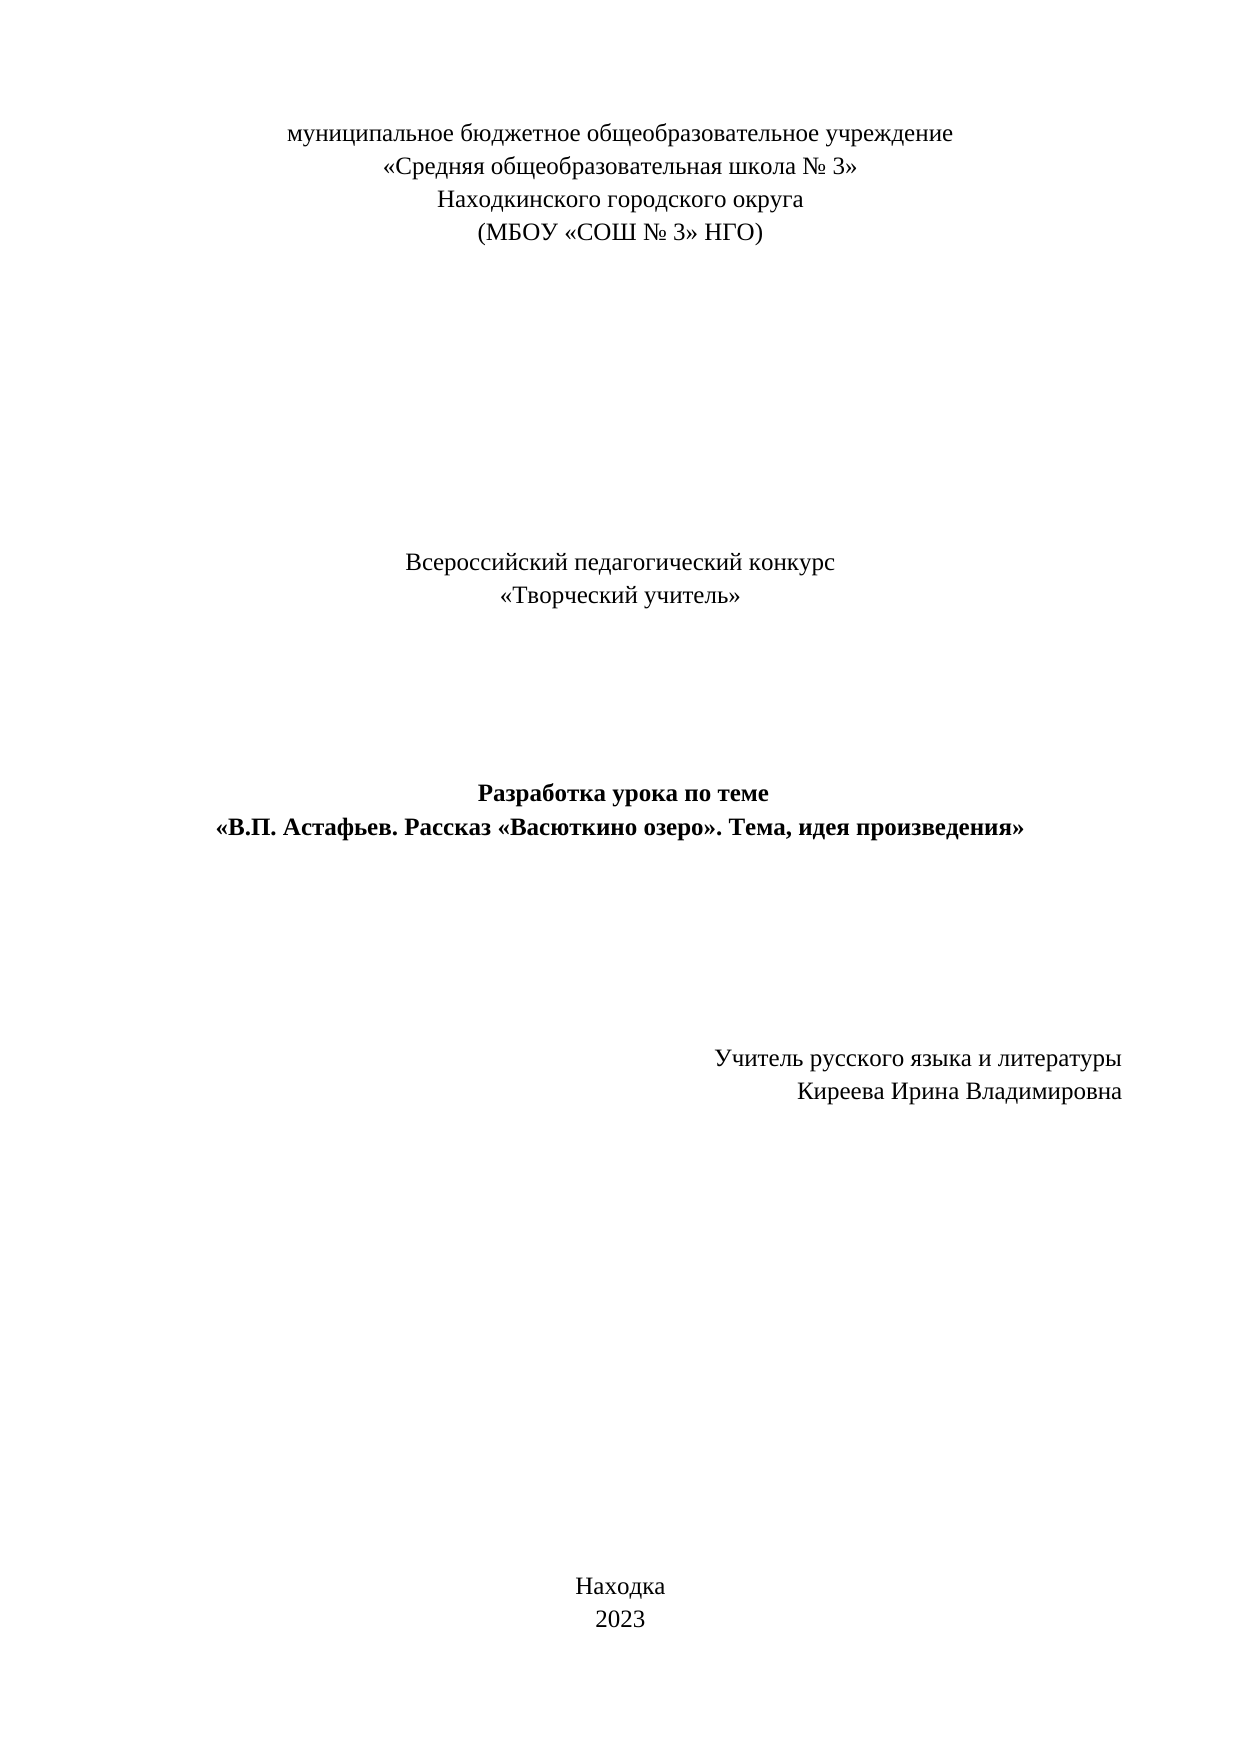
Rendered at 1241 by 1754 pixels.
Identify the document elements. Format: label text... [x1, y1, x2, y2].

text «В.П. Астафьев. Рассказ «Васюткино озеро». Тема, идея произведения» [118, 812, 1122, 840]
text 2023 [118, 1604, 1122, 1633]
text муниципальное бюджетное общеобразовательное учреждение [118, 118, 1122, 147]
text Находкинского городского округа [118, 184, 1122, 213]
text «Средняя общеобразовательная школа № 3» [118, 151, 1122, 180]
text (МБОУ «СОШ № 3» НГО) [118, 217, 1122, 246]
text Всероссийский педагогический конкурс [118, 547, 1122, 576]
text Учитель русского языка и литературы [118, 1043, 1122, 1071]
text «Творческий учитель» [118, 580, 1122, 609]
text Киреева Ирина Владимировна [118, 1076, 1122, 1104]
text Находка [118, 1571, 1122, 1600]
text Разработка урока по теме [118, 778, 1122, 807]
